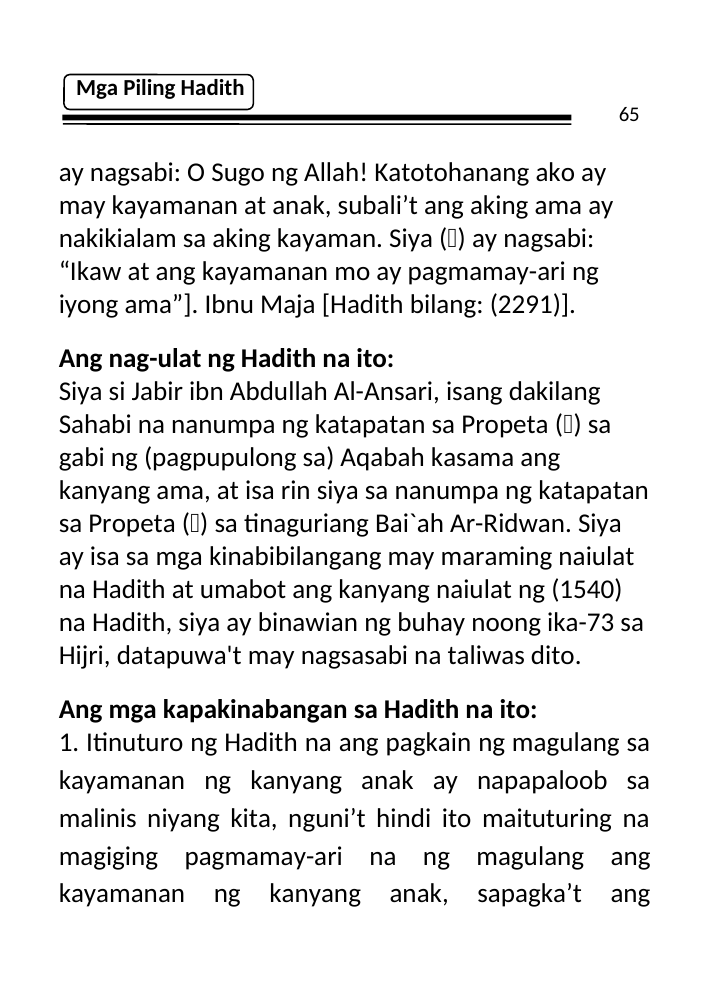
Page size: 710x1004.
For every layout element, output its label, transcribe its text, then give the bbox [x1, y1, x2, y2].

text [58, 725, 651, 909]
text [58, 155, 651, 320]
text Ang mga kapakinabangan sa Hadith na ito: [58, 692, 651, 725]
text Siya si Jabir ibn Abdullah Al-Ansari, isang dakilang Sahabi na nanumpa ng katapatan sa Propeta () sa gabi ng (pagpupulong sa) Aqabah kasama ang kanyang ama, at isa rin siya sa nanumpa ng katapatan sa Propeta () sa tinaguriang Bai`ah Ar-Ridwan. Siya ay isa sa mga kinabibilangang may maraming naiulat na Hadith at umabot ang kanyang naiulat ng (1540) na Hadith, siya ay binawian ng buhay noong ika-73 sa Hijri, datapuwa't may nagsasabi na taliwas dito. [58, 374, 651, 671]
text Ang nag-ulat ng Hadith na ito: [58, 341, 651, 374]
